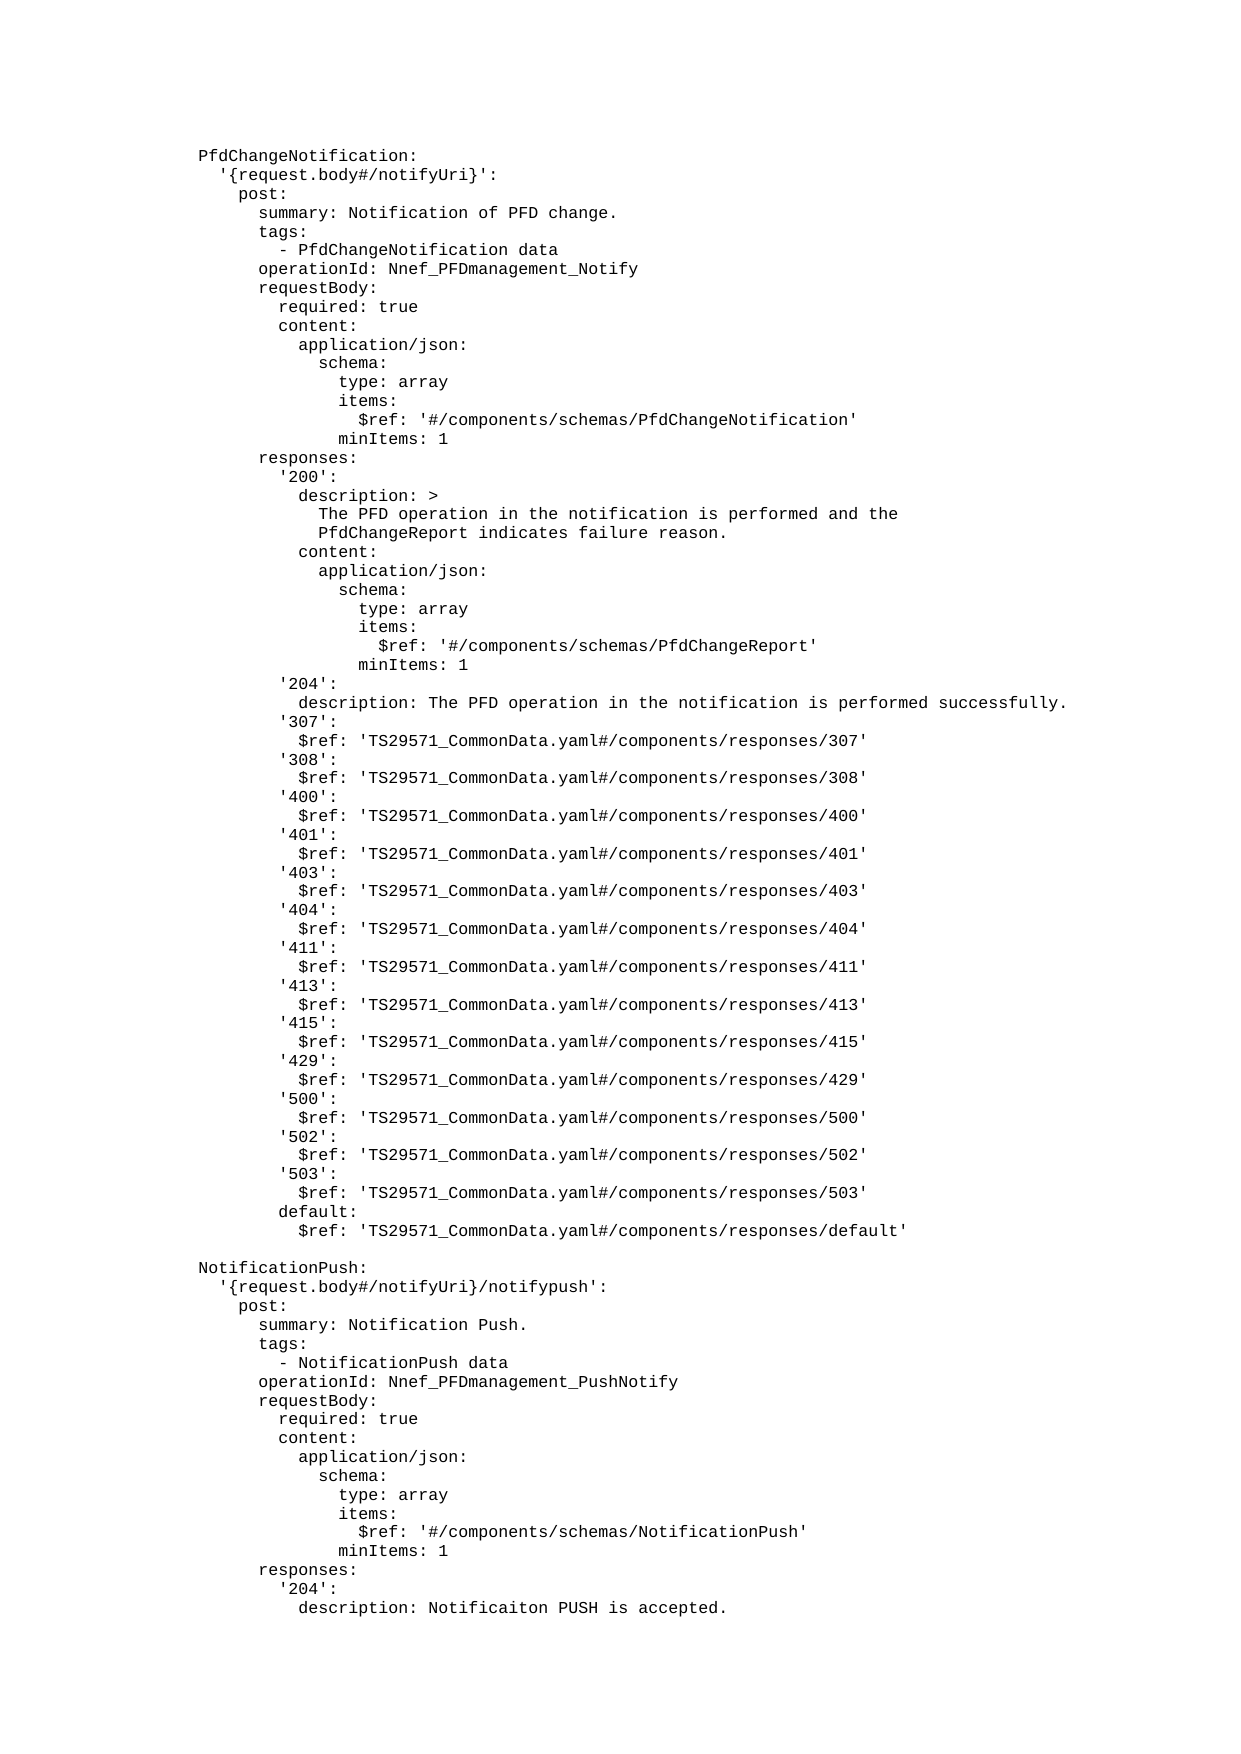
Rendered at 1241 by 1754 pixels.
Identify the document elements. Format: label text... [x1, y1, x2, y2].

text items: [118, 393, 1122, 412]
text items: [118, 619, 1122, 638]
text description: Notificaiton PUSH is accepted. [118, 1599, 1122, 1618]
text $ref: '#/components/schemas/PfdChangeNotification' [118, 412, 1122, 431]
text '429': [118, 1053, 1122, 1072]
text minItems: 1 [118, 1543, 1122, 1562]
text post: [118, 1298, 1122, 1317]
text summary: Notification of PFD change. [118, 204, 1122, 223]
text $ref: 'TS29571_CommonData.yaml#/components/responses/429' [118, 1072, 1122, 1090]
text $ref: 'TS29571_CommonData.yaml#/components/responses/415' [118, 1034, 1122, 1053]
text required: true [118, 1411, 1122, 1430]
text items: [118, 1505, 1122, 1524]
text PfdChangeReport indicates failure reason. [118, 525, 1122, 544]
text schema: [118, 355, 1122, 374]
text tags: [118, 223, 1122, 242]
text tags: [118, 1336, 1122, 1354]
text requestBody: [118, 1392, 1122, 1411]
text content: [118, 1430, 1122, 1449]
text '502': [118, 1128, 1122, 1147]
text '415': [118, 1015, 1122, 1034]
text type: array [118, 1486, 1122, 1505]
text operationId: Nnef_PFDmanagement_PushNotify [118, 1373, 1122, 1392]
text schema: [118, 1467, 1122, 1486]
text description: > [118, 487, 1122, 506]
text $ref: 'TS29571_CommonData.yaml#/components/responses/503' [118, 1185, 1122, 1203]
text - NotificationPush data [118, 1354, 1122, 1373]
text '404': [118, 902, 1122, 921]
text '200': [118, 468, 1122, 487]
text $ref: 'TS29571_CommonData.yaml#/components/responses/502' [118, 1147, 1122, 1166]
text application/json: [118, 562, 1122, 581]
text $ref: 'TS29571_CommonData.yaml#/components/responses/401' [118, 845, 1122, 864]
text $ref: '#/components/schemas/NotificationPush' [118, 1524, 1122, 1543]
text $ref: 'TS29571_CommonData.yaml#/components/responses/400' [118, 808, 1122, 826]
text type: array [118, 600, 1122, 619]
text $ref: 'TS29571_CommonData.yaml#/components/responses/308' [118, 770, 1122, 789]
text PfdChangeNotification: [118, 148, 1122, 167]
text '400': [118, 789, 1122, 808]
text '{request.body#/notifyUri}': [118, 167, 1122, 185]
text schema: [118, 581, 1122, 600]
text '204': [118, 676, 1122, 694]
text post: [118, 185, 1122, 204]
text '401': [118, 826, 1122, 845]
text $ref: 'TS29571_CommonData.yaml#/components/responses/411' [118, 958, 1122, 977]
text $ref: 'TS29571_CommonData.yaml#/components/responses/404' [118, 921, 1122, 939]
text - PfdChangeNotification data [118, 242, 1122, 261]
text content: [118, 317, 1122, 336]
text application/json: [118, 1449, 1122, 1467]
text description: The PFD operation in the notification is performed successfully. [118, 694, 1122, 713]
text '403': [118, 864, 1122, 883]
text The PFD operation in the notification is performed and the [118, 506, 1122, 525]
text responses: [118, 1562, 1122, 1581]
text minItems: 1 [118, 657, 1122, 676]
text $ref: '#/components/schemas/PfdChangeReport' [118, 638, 1122, 657]
text required: true [118, 298, 1122, 317]
text '307': [118, 713, 1122, 732]
text $ref: 'TS29571_CommonData.yaml#/components/responses/307' [118, 732, 1122, 751]
text summary: Notification Push. [118, 1317, 1122, 1336]
text type: array [118, 374, 1122, 393]
text '411': [118, 939, 1122, 958]
text default: [118, 1203, 1122, 1222]
text responses: [118, 449, 1122, 468]
text '503': [118, 1166, 1122, 1185]
text operationId: Nnef_PFDmanagement_Notify [118, 261, 1122, 280]
text '{request.body#/notifyUri}/notifypush': [118, 1279, 1122, 1298]
text $ref: 'TS29571_CommonData.yaml#/components/responses/default' [118, 1222, 1122, 1241]
text $ref: 'TS29571_CommonData.yaml#/components/responses/413' [118, 996, 1122, 1015]
text minItems: 1 [118, 431, 1122, 449]
text requestBody: [118, 280, 1122, 298]
text '413': [118, 977, 1122, 996]
text NotificationPush: [118, 1260, 1122, 1279]
text '204': [118, 1581, 1122, 1599]
text $ref: 'TS29571_CommonData.yaml#/components/responses/500' [118, 1109, 1122, 1128]
text application/json: [118, 336, 1122, 355]
text '500': [118, 1090, 1122, 1109]
text $ref: 'TS29571_CommonData.yaml#/components/responses/403' [118, 883, 1122, 902]
text '308': [118, 751, 1122, 770]
text content: [118, 544, 1122, 562]
